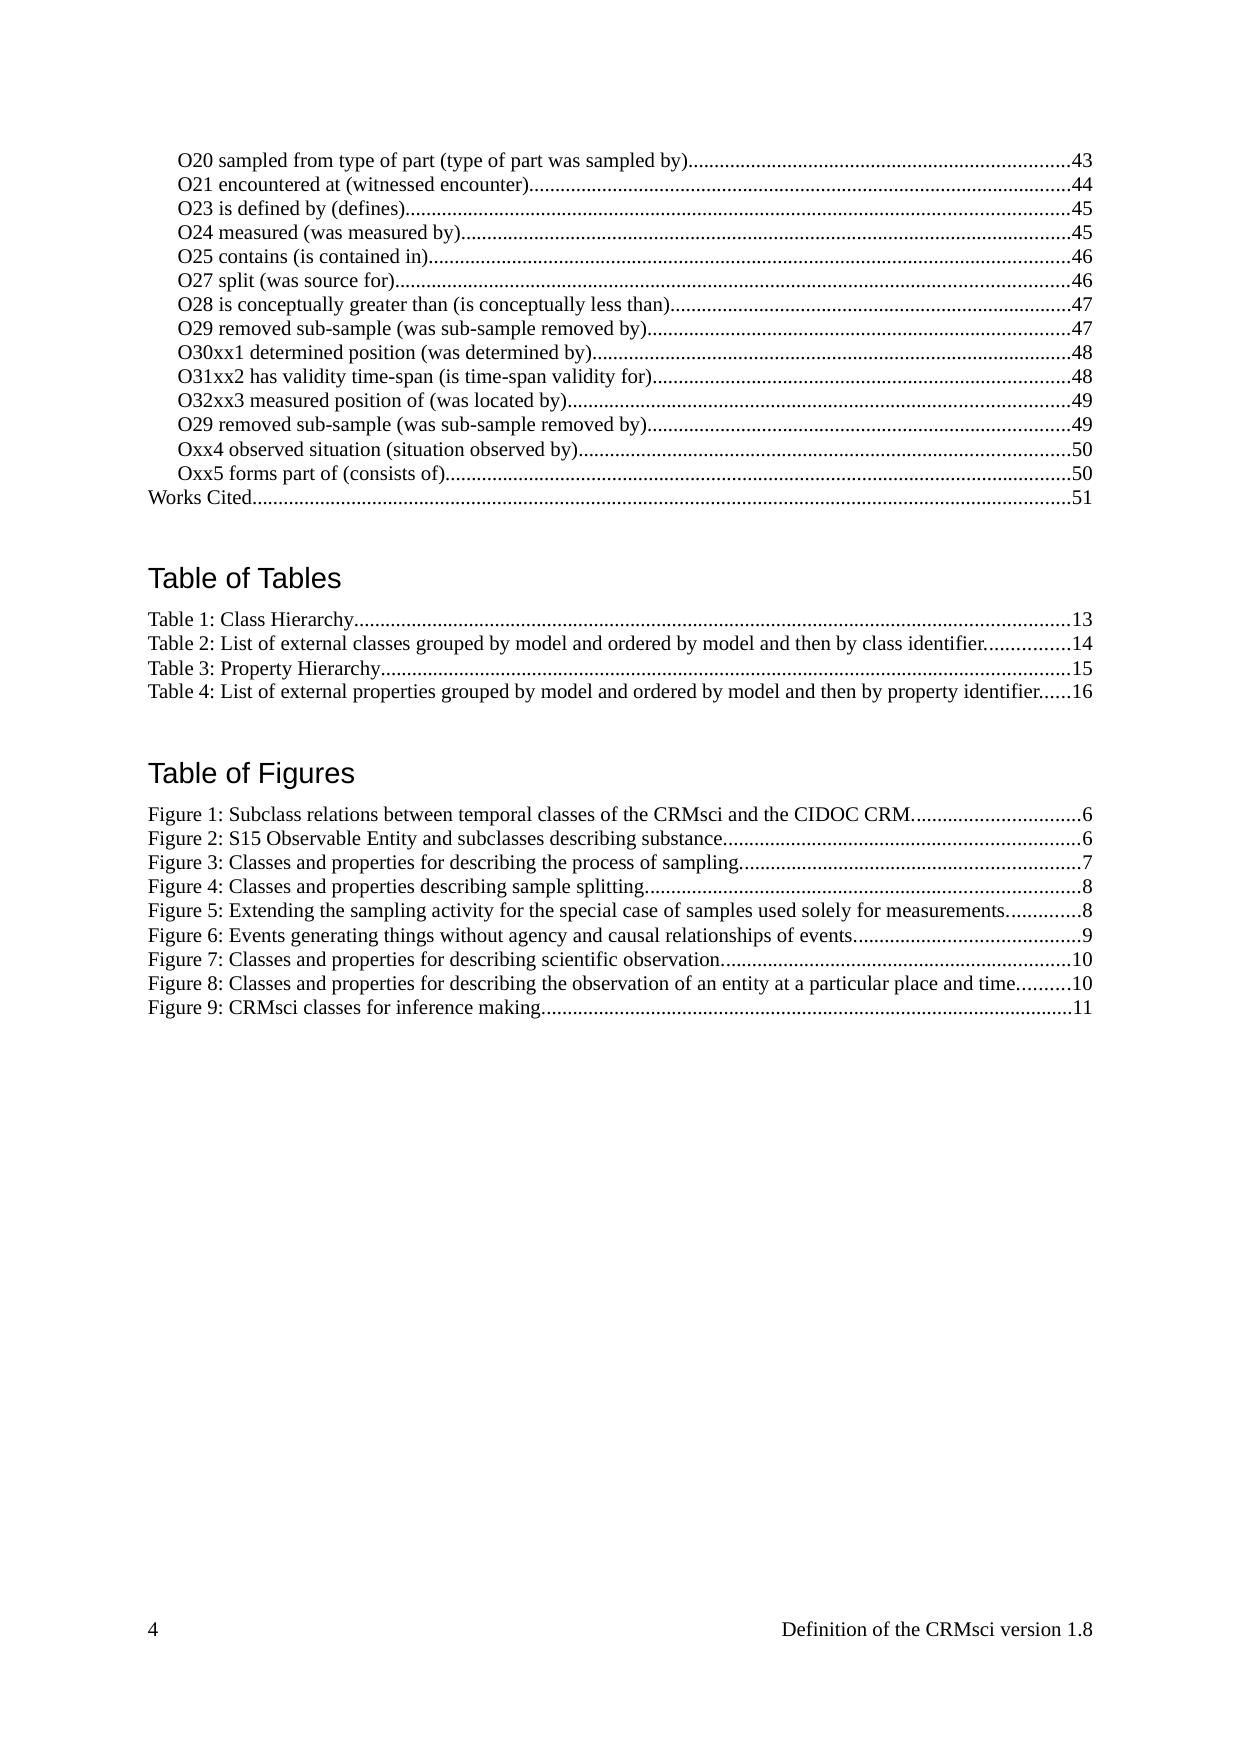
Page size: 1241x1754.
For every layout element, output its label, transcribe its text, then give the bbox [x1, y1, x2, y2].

subtitle Table of Tables [148, 561, 1092, 595]
text Figure 9: CRMsci classes for inference making. 11 [148, 995, 1092, 1019]
text Table 2: List of external classes grouped by model and ordered by model and then by class identifier. 14 [148, 631, 1092, 655]
text Table 1: Class Hierarchy 13 [148, 607, 1092, 631]
text Table 3: Property Hierarchy 15 [148, 655, 1092, 679]
text Figure 6: Events generating things without agency and causal relationships of events. 9 [148, 922, 1092, 947]
text Figure 2: S15 Observable Entity and subclasses describing substance. 6 [148, 826, 1092, 850]
text Figure 4: Classes and properties describing sample splitting. 8 [148, 874, 1092, 898]
text Table 4: List of external properties grouped by model and ordered by model and then by property identifier. 16 [148, 679, 1092, 703]
text Figure 5: Extending the sampling activity for the special case of samples used solely for measurements. 8 [148, 898, 1092, 922]
text Figure 7: Classes and properties for describing scientific observation. 10 [148, 947, 1092, 971]
subtitle Table of Figures [148, 756, 1092, 790]
text Figure 8: Classes and properties for describing the observation of an entity at a particular place and time. 10 [148, 971, 1092, 995]
text Figure 3: Classes and properties for describing the process of sampling. 7 [148, 850, 1092, 874]
text Figure 1: Subclass relations between temporal classes of the CRMsci and the CIDOC CRM. 6 [148, 802, 1092, 826]
